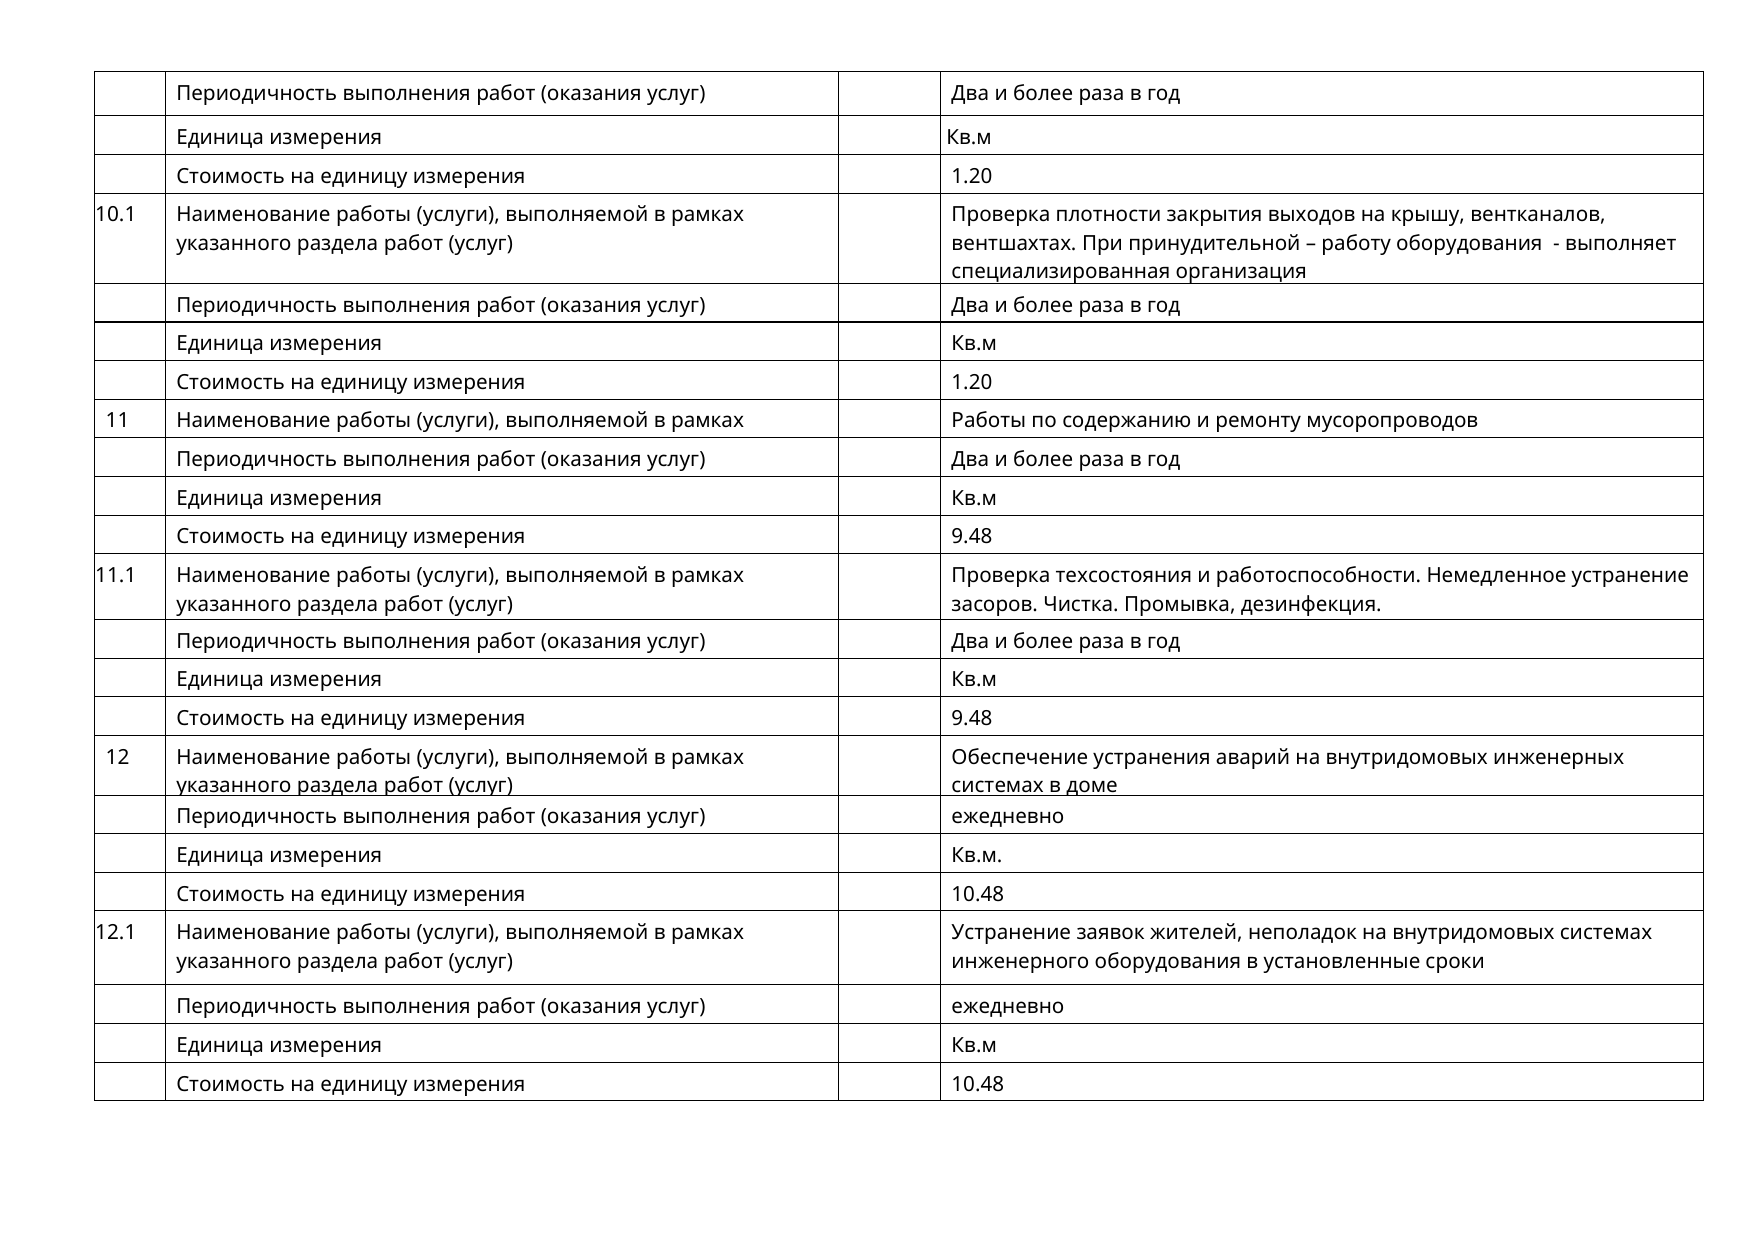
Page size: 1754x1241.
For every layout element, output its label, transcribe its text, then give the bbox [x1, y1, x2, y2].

table_cell Работы по содержанию и ремонту мусоропроводов [941, 400, 1703, 437]
table_cell [839, 736, 940, 794]
table_cell [839, 1024, 940, 1062]
table_cell [839, 438, 940, 476]
table_cell [839, 323, 940, 360]
table_cell [95, 1063, 165, 1100]
table_cell [95, 438, 165, 476]
table_cell 12.1 [95, 911, 165, 984]
table_cell Стоимость на единицу измерения [166, 155, 838, 192]
table_cell 9.48 [941, 516, 1703, 553]
table_cell [839, 985, 940, 1023]
table_cell [839, 155, 940, 192]
table_cell Стоимость на единицу измерения [166, 873, 838, 910]
table_cell 10.48 [941, 873, 1703, 910]
table_cell ежедневно [941, 796, 1703, 833]
table_cell Периодичность выполнения работ (оказания услуг) [166, 284, 838, 321]
table_cell Кв.м [941, 659, 1703, 696]
table_cell [95, 323, 165, 360]
table_cell 1.20 [941, 361, 1703, 399]
table_cell [95, 697, 165, 735]
table_cell Единица измерения [166, 1024, 838, 1062]
table_cell [95, 155, 165, 192]
table_cell Два и более раза в год [941, 72, 1703, 115]
table_cell Единица измерения [166, 116, 838, 154]
table_cell [839, 554, 940, 619]
table_cell Два и более раза в год [941, 620, 1703, 658]
table_cell Периодичность выполнения работ (оказания услуг) [166, 72, 838, 115]
table_cell 9.48 [941, 697, 1703, 735]
table_cell 1.20 [941, 155, 1703, 192]
table_cell Наименование работы (услуги), выполняемой в рамках указанного раздела работ (услуг) [166, 400, 838, 437]
table_cell Кв.м [941, 477, 1703, 514]
table_cell Проверка плотности закрытия выходов на крышу, вентканалов, вентшахтах. При принудительной – работу оборудования - выполняет специализированная организация [941, 194, 1703, 283]
table_cell [95, 116, 165, 154]
table_cell 10.48 [941, 1063, 1703, 1100]
table_cell 12 [95, 736, 165, 794]
table_cell Наименование работы (услуги), выполняемой в рамках указанного раздела работ (услуг) [166, 554, 838, 619]
table_cell Единица измерения [166, 659, 838, 696]
table_cell [839, 873, 940, 910]
table_cell [95, 284, 165, 321]
table_cell 10.1 [95, 194, 165, 283]
table_cell [839, 361, 940, 399]
table_cell [95, 361, 165, 399]
table_cell Единица измерения [166, 323, 838, 360]
table_cell [839, 116, 940, 154]
table_cell Стоимость на единицу измерения [166, 361, 838, 399]
table_cell Обеспечение устранения аварий на внутридомовых инженерных системах в доме [941, 736, 1703, 794]
table_cell [839, 516, 940, 553]
table_cell [95, 834, 165, 872]
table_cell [166, 194, 838, 283]
table_cell [839, 659, 940, 696]
table_cell [839, 834, 940, 872]
table_cell [839, 400, 940, 437]
table_cell [839, 284, 940, 321]
table_cell Устранение заявок жителей, неполадок на внутридомовых системах инженерного оборудования в установленные сроки [941, 911, 1703, 984]
table_cell [95, 477, 165, 514]
table_cell [839, 911, 940, 984]
table_cell [95, 72, 165, 115]
table_cell Стоимость на единицу измерения [166, 1063, 838, 1100]
table_cell Периодичность выполнения работ (оказания услуг) [166, 438, 838, 476]
table_cell [95, 516, 165, 553]
table_cell [839, 477, 940, 514]
table_cell Кв.м [941, 323, 1703, 360]
table_cell [839, 194, 940, 283]
table_cell Единица измерения [166, 834, 838, 872]
table_cell [839, 620, 940, 658]
table_cell Два и более раза в год [941, 284, 1703, 321]
table_cell Единица измерения [166, 477, 838, 514]
table_cell Периодичность выполнения работ (оказания услуг) [166, 985, 838, 1023]
table_cell Кв.м [941, 1024, 1703, 1062]
table_cell Периодичность выполнения работ (оказания услуг) [166, 796, 838, 833]
table_cell [95, 620, 165, 658]
table_cell Наименование работы (услуги), выполняемой в рамках указанного раздела работ (услуг) [166, 736, 838, 794]
table_cell Два и более раза в год [941, 438, 1703, 476]
table_cell ежедневно [941, 985, 1703, 1023]
table_cell [839, 697, 940, 735]
table_cell Периодичность выполнения работ (оказания услуг) [166, 620, 838, 658]
table_cell [95, 873, 165, 910]
table_cell [95, 796, 165, 833]
table_cell [95, 659, 165, 696]
table_cell 11.1 [95, 554, 165, 619]
table_cell Проверка техсостояния и работоспособности. Немедленное устранение засоров. Чистка. Промывка, дезинфекция. [941, 554, 1703, 619]
table_cell [95, 985, 165, 1023]
table_cell 11 [95, 400, 165, 437]
table_cell [839, 72, 940, 115]
table_cell [839, 796, 940, 833]
table_cell Стоимость на единицу измерения [166, 697, 838, 735]
table_cell Стоимость на единицу измерения [166, 516, 838, 553]
table_cell Наименование работы (услуги), выполняемой в рамках указанного раздела работ (услуг) [166, 911, 838, 984]
table_cell Кв.м. [941, 834, 1703, 872]
table_cell [839, 1063, 940, 1100]
table_cell [95, 1024, 165, 1062]
table_cell Кв.м [941, 116, 1703, 154]
